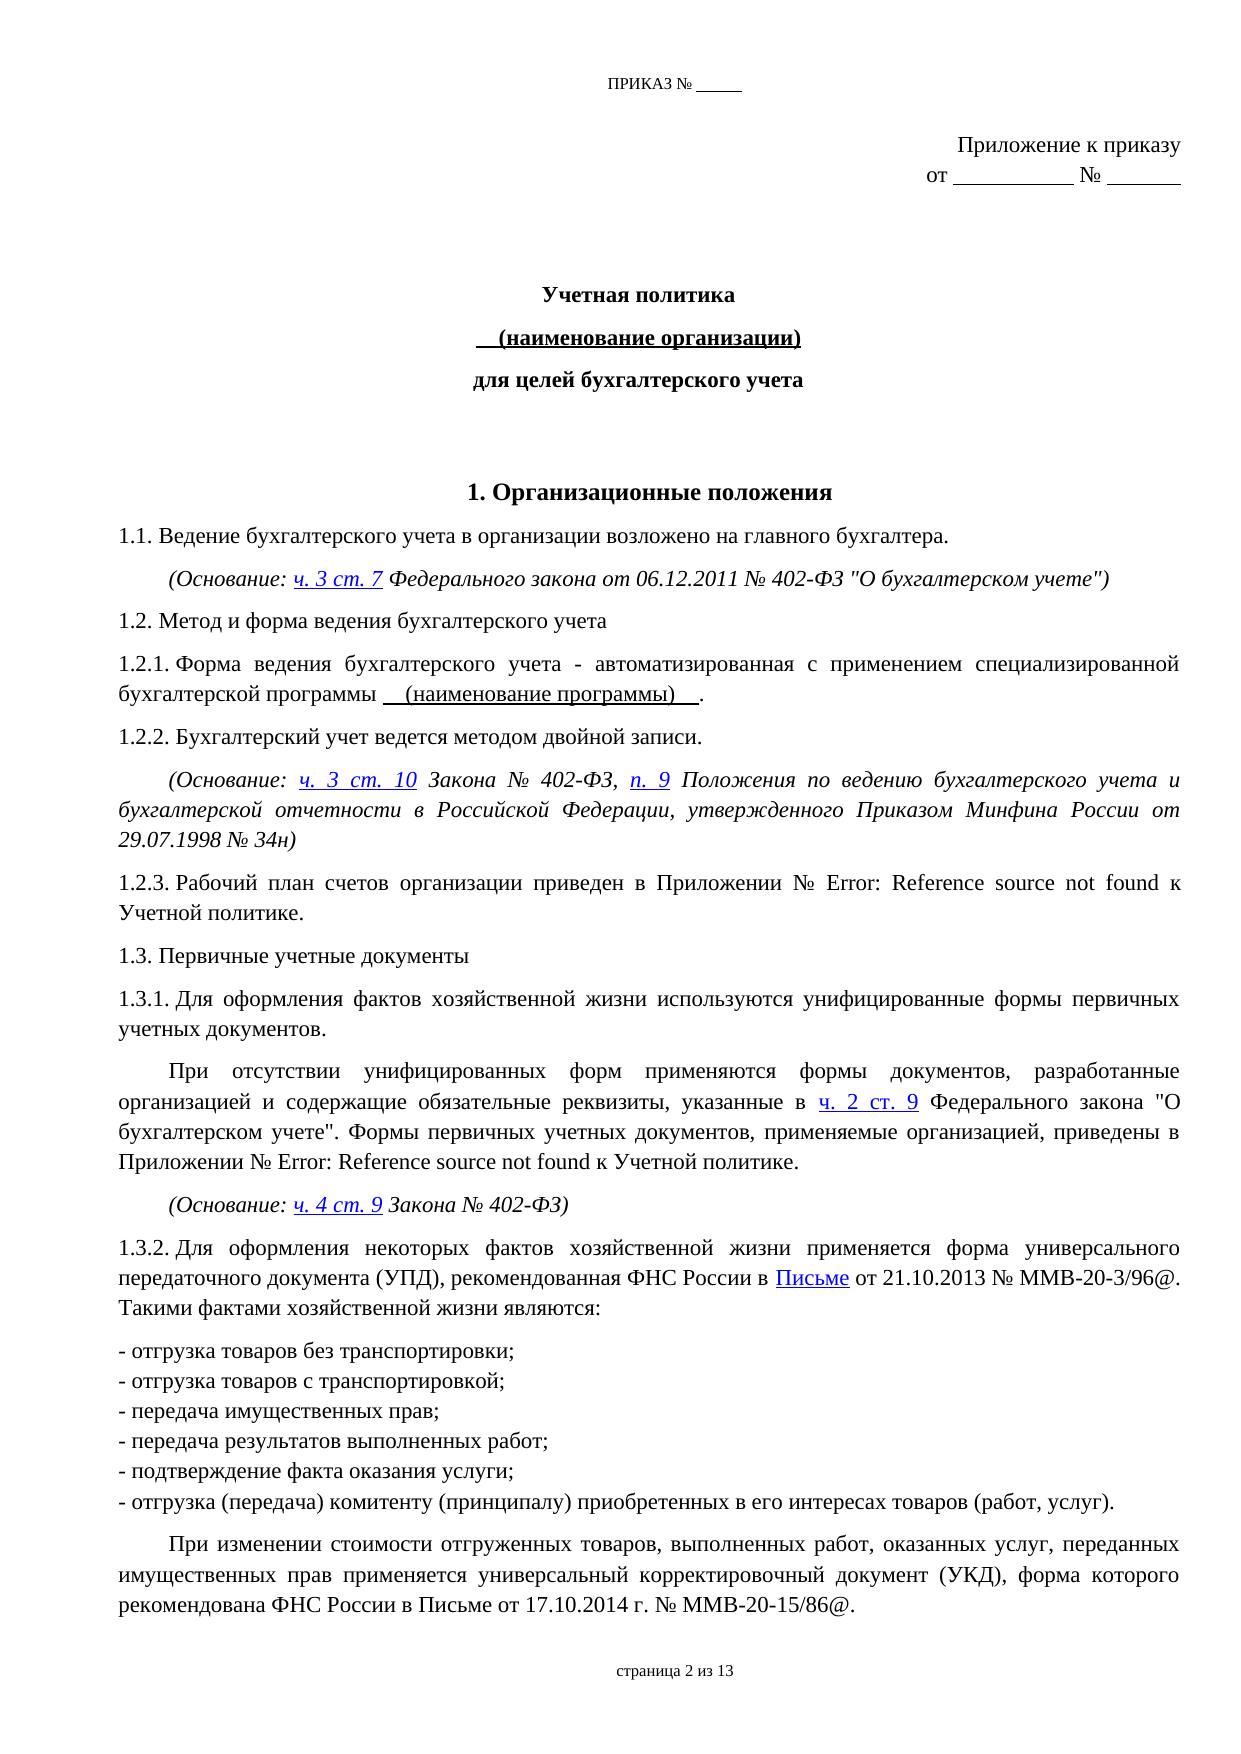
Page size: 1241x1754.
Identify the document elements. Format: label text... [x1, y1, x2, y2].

subtitle Метод и форма ведения бухгалтерского учета [118, 608, 1181, 634]
text (Основание: ч. 4 ст. 9 Закона № 402-ФЗ) [118, 1191, 1181, 1217]
list передача результатов выполненных работ; [118, 1427, 1181, 1454]
subtitle Ведение бухгалтерского учета в организации возложено на главного бухгалтера. [118, 522, 1181, 548]
subtitle Первичные учетные документы [118, 942, 1181, 968]
list отгрузка (передача) комитенту (принципалу) приобретенных в его интересах товаров (работ, услуг). [118, 1488, 1181, 1514]
subtitle Форма ведения бухгалтерского учета - автоматизированная с применением специализированной бухгалтерской программы (наименование программы) . [118, 650, 1181, 707]
text (Основание: ч. 3 ст. 7 Федерального закона от 06.12.2011 № 402-ФЗ "О бухгалтерском учете") [118, 565, 1181, 591]
table_header Учетная политика (наименование организации) для целей бухгалтерского учета [107, 268, 1170, 409]
subtitle Для оформления фактов хозяйственной жизни используются унифицированные формы первичных учетных документов. [118, 985, 1181, 1041]
list отгрузка товаров с транспортировкой; [118, 1367, 1181, 1393]
subtitle Организационные положения [118, 477, 1181, 505]
text Приложение к приказу от № [118, 131, 1181, 187]
subtitle Бухгалтерский учет ведется методом двойной записи. [118, 723, 1181, 749]
list передача имущественных прав; [118, 1397, 1181, 1423]
list подтверждение факта оказания услуги; [118, 1458, 1181, 1484]
text При изменении стоимости отгруженных товаров, выполненных работ, оказанных услуг, переданных имущественных прав применяется универсальный корректировочный документ (УКД), форма которого рекомендована ФНС России в Письме от 17.10.2014 г. № ММВ-20-15/86@. [118, 1531, 1181, 1617]
text (Основание: ч. 3 ст. 10 Закона № 402-ФЗ, п. 9 Положения по ведению бухгалтерского учета и бухгалтерской отчетности в Российской Федерации, утвержденного Приказом Минфина России от 29.07.1998 № 34н) [118, 766, 1181, 853]
subtitle Для оформления некоторых фактов хозяйственной жизни применяется форма универсального передаточного документа (УПД), рекомендованная ФНС России в Письме от 21.10.2013 № ММВ-20-3/96@. Такими фактами хозяйственной жизни являются: [118, 1234, 1181, 1320]
list отгрузка товаров без транспортировки; [118, 1337, 1181, 1363]
